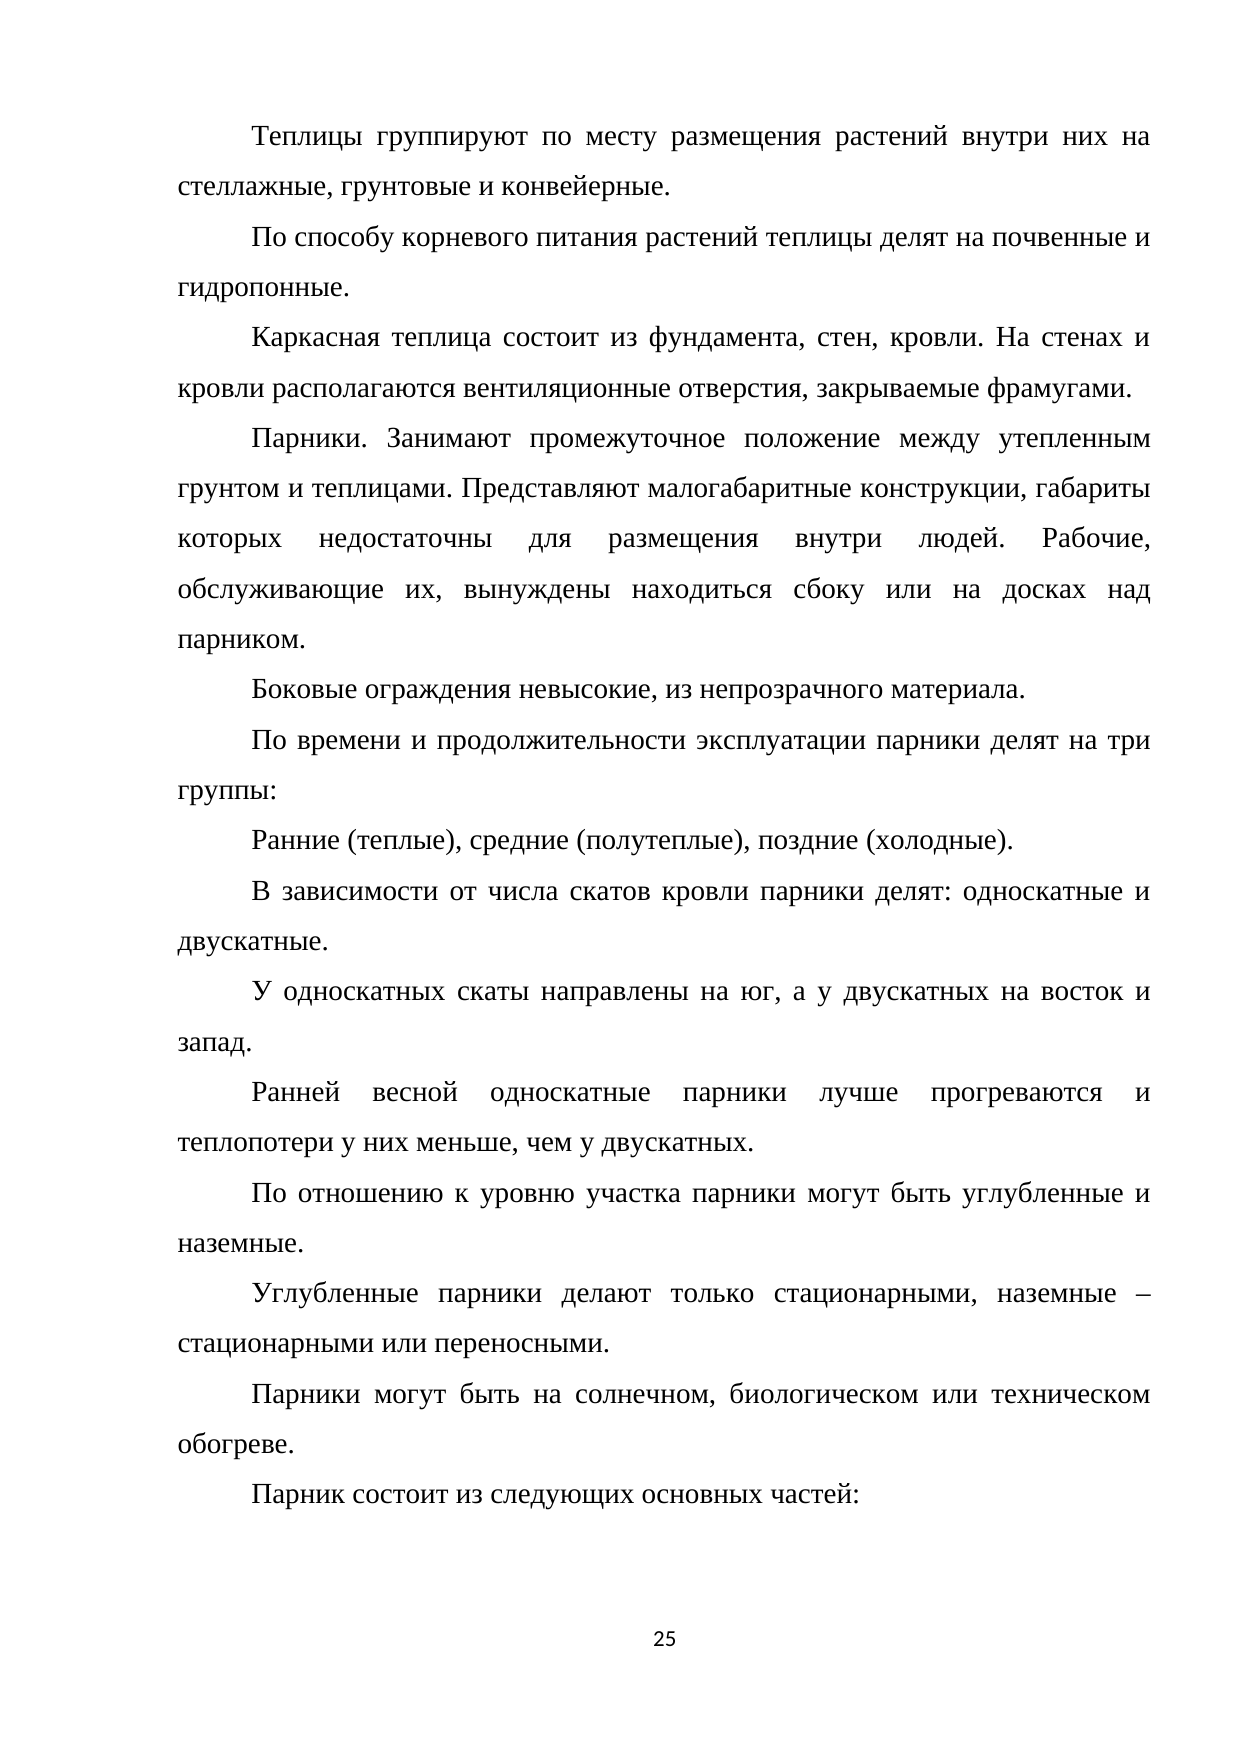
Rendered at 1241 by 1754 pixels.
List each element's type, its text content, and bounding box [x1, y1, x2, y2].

text Ранней весной односкатные парники лучше прогреваются и теплопотери у них меньше, чем у двускатных. [177, 1074, 1152, 1158]
text Ранние (теплые), средние (полутеплые), поздние (холодные). [177, 822, 1152, 856]
text Парники могут быть на солнечном, биологическом или техническом обогреве. [177, 1376, 1152, 1460]
text Парник состоит из следующих основных частей: [177, 1477, 1152, 1510]
text У односкатных скаты направлены на юг, а у двускатных на восток и запад. [177, 973, 1152, 1057]
text Боковые ограждения невысокие, из непрозрачного материала. [177, 672, 1152, 705]
text По способу корневого питания растений теплицы делят на почвенные и гидропонные. [177, 219, 1152, 303]
text Углубленные парники делают только стационарными, наземные –стационарными или переносными. [177, 1275, 1152, 1359]
text В зависимости от числа скатов кровли парники делят: односкатные и двускатные. [177, 873, 1152, 957]
text Теплицы группируют по месту размещения растений внутри них на стеллажные, грунтовые и конвейерные. [177, 118, 1152, 202]
text По времени и продолжительности эксплуатации парники делят на три группы: [177, 722, 1152, 806]
text Каркасная теплица состоит из фундамента, стен, кровли. На стенах и кровли располагаются вентиляционные отверстия, закрываемые фрамугами. [177, 319, 1152, 403]
text Парники. Занимают промежуточное положение между утепленным грунтом и теплицами. Представляют малогабаритные конструкции, габариты которых недостаточны для размещения внутри людей. Рабочие, обслуживающие их, вынуждены находиться сбоку или на досках над парником. [177, 420, 1152, 655]
text По отношению к уровню участка парники могут быть углубленные и наземные. [177, 1175, 1152, 1258]
